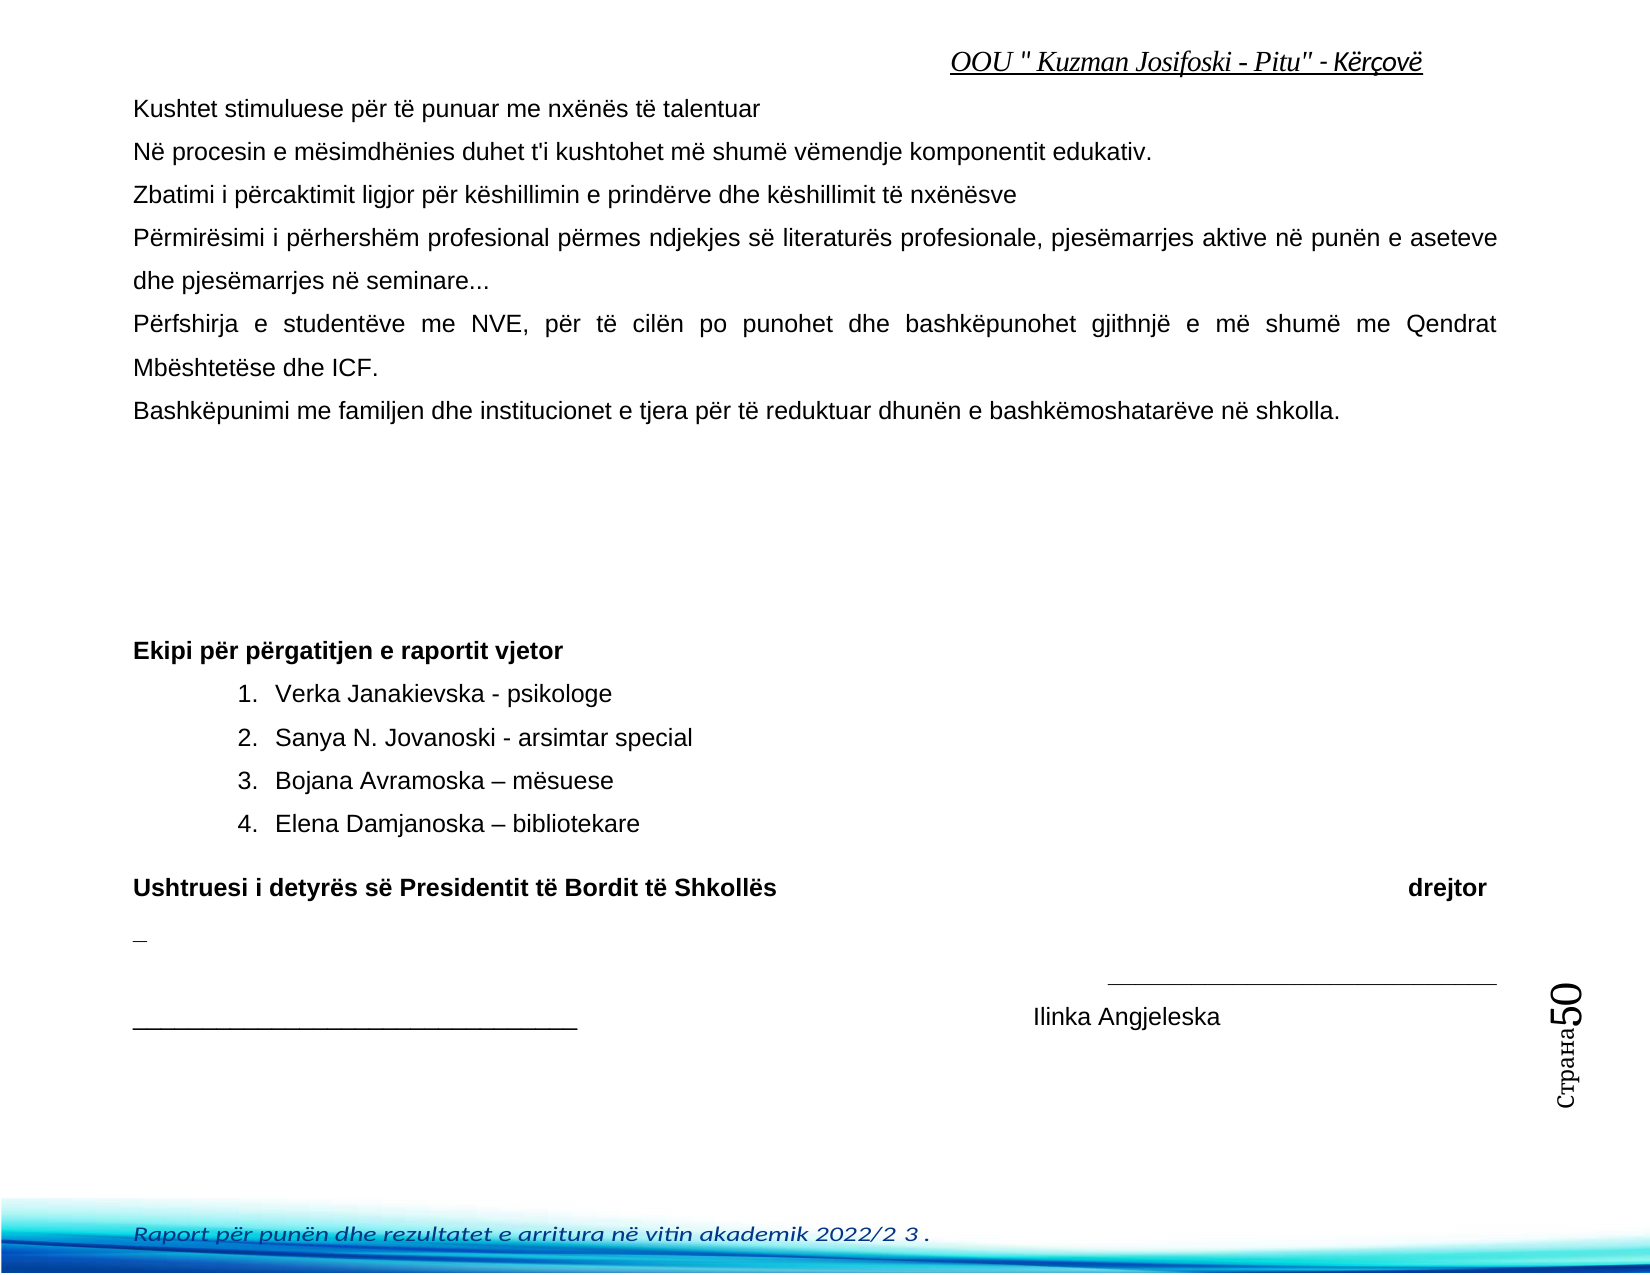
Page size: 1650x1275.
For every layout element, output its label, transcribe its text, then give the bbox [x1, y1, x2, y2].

text Bashkëpunimi me familjen dhe institucionet e tjera për të reduktuar dhunën e bashkëmoshatarëve në shkolla. [133, 396, 1500, 424]
picture [354, 1232, 360, 1239]
picture [179, 1232, 187, 1237]
text ____________________________ [133, 959, 1500, 988]
picture [1, 1198, 1650, 1273]
list Elena Damjanoska – bibliotekare [237, 809, 1500, 837]
picture [449, 1232, 457, 1239]
list Ekipi për përgatitjen e raportit vjetor [133, 636, 1500, 665]
list ________________________________ Ilinka Angjeleska [133, 1002, 1500, 1031]
text Përmirësimi i përhershëm profesional përmes ndjekjes së literaturës profesionale, pjesëmarrjes aktive në punën e aseteve dhe pjesëmarrjes në seminare... [133, 223, 1500, 295]
text Zbatimi i përcaktimit ligjor për këshillimin e prindërve dhe këshillimit të nxënësve [133, 180, 1500, 209]
picture [291, 1232, 297, 1239]
text Kushtet stimuluese për të punuar me nxënës të talentuar [133, 94, 1500, 122]
text Përfshirja e studentëve me NVE, për të cilën po punohet dhe bashkëpunohet gjithnjë e më shumë me Qendrat Mbështetëse dhe ICF. [133, 309, 1500, 381]
list Sanya N. Jovanoski - arsimtar special [237, 722, 1500, 751]
text Në procesin e mësimdhënies duhet t'i kushtohet më shumë vëmendje komponentit edukativ. [133, 137, 1500, 166]
text Ushtruesi i detyrës së Presidentit të Bordit të Shkollës drejtor _ [133, 873, 1500, 944]
list Verka Janakievska - psikologe [237, 679, 1500, 708]
list Bojana Avramoska – mësuese [237, 766, 1500, 794]
picture [337, 1232, 344, 1239]
picture [318, 1232, 324, 1239]
